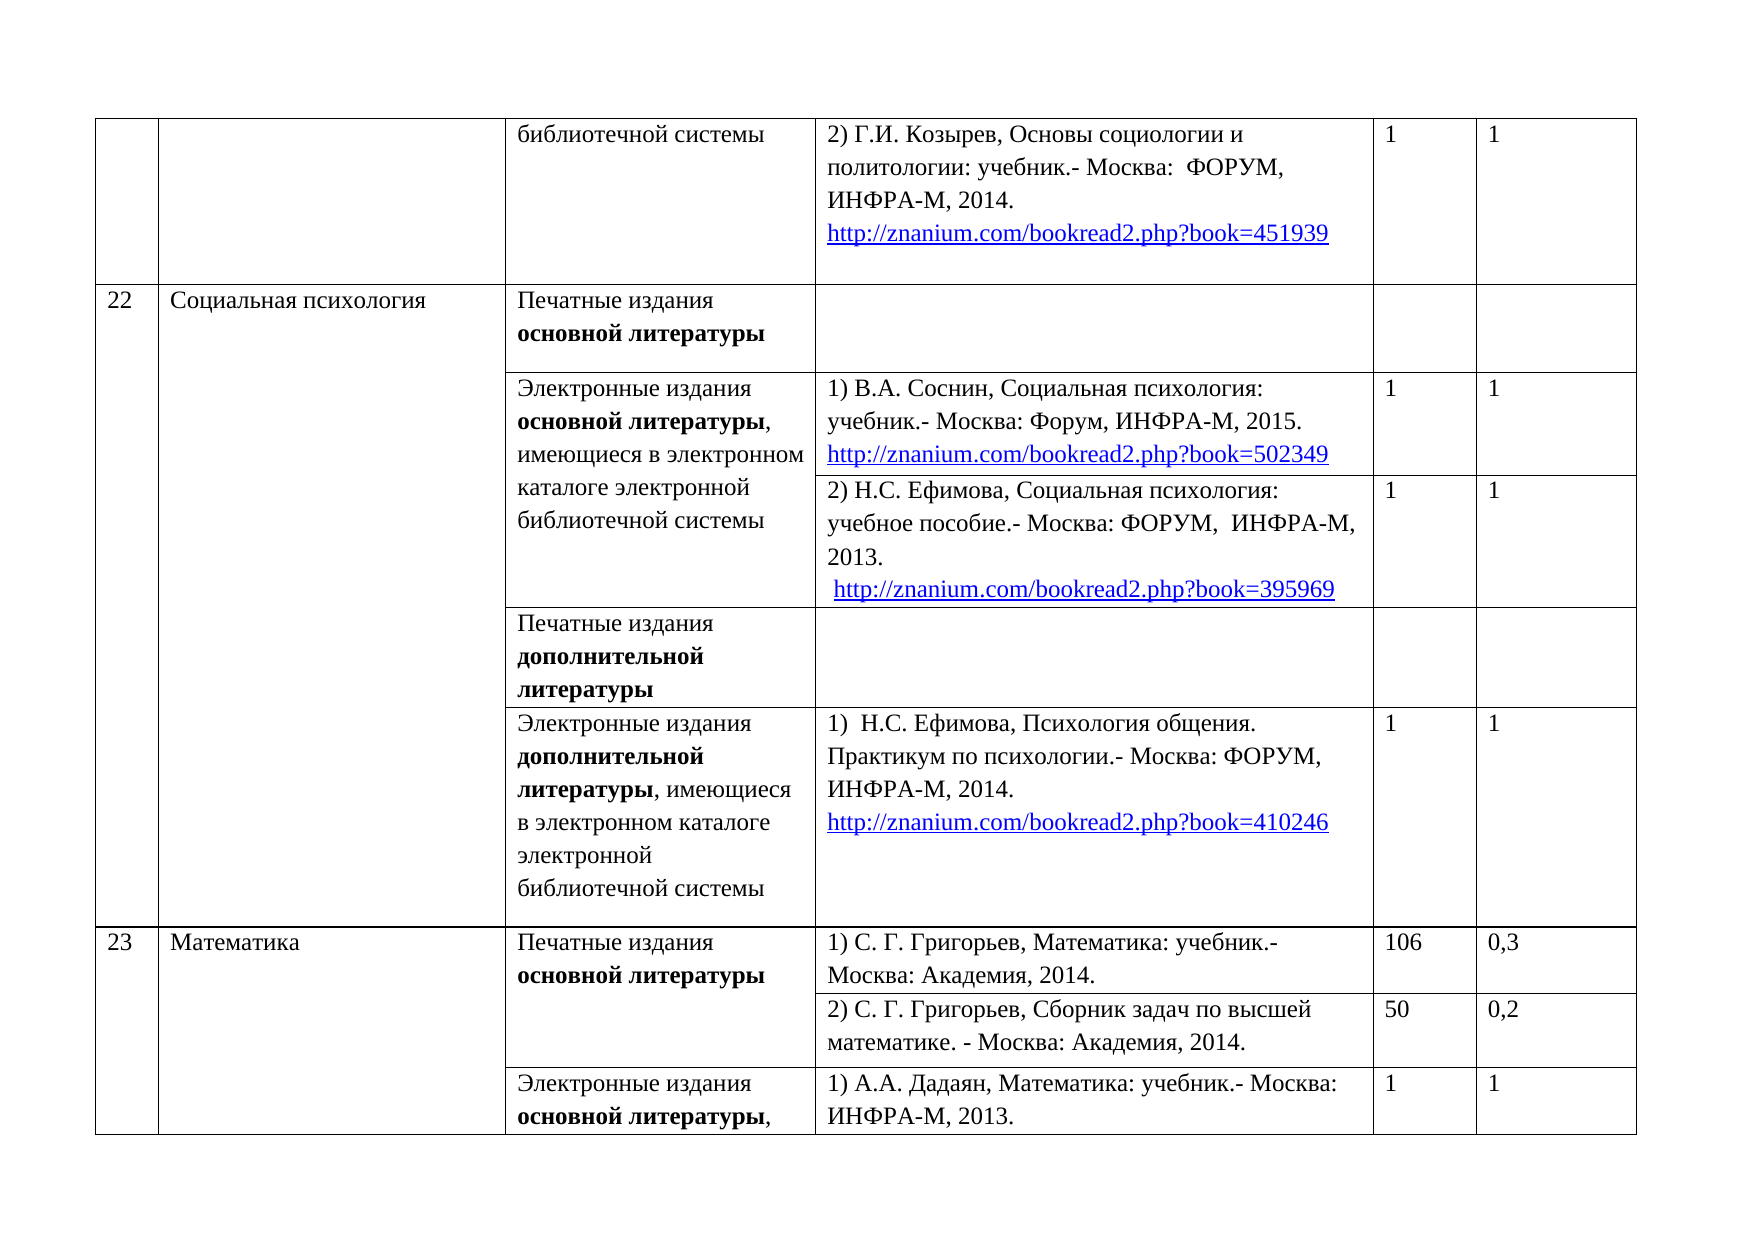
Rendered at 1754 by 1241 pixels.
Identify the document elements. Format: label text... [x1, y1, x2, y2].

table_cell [506, 119, 815, 284]
table_cell 1 [1477, 373, 1636, 474]
table_cell 1 [1477, 476, 1636, 607]
table_cell 1) С. Г. Григорьев, Математика: учебник.-Москва: Академия, 2014. [816, 928, 1373, 993]
table_cell 1) В.А. Соснин, Социальная психология: учебник.- Москва: Форум, ИНФРА-М, 2015. http://znanium.com/bookread2.php?book=502349 [816, 373, 1373, 474]
table_cell 23 [96, 928, 158, 1134]
table_cell 2) С. Г. Григорьев, Сборник задач по высшей математике. - Москва: Академия, 2014. [816, 994, 1373, 1067]
table_cell 1 [1374, 1068, 1476, 1134]
table_cell Электронные издания дополнительной литературы, имеющиеся в электронном каталоге электронной библиотечной системы [506, 708, 815, 926]
table_cell 50 [1374, 994, 1476, 1067]
table_cell 1 [1477, 708, 1636, 926]
table_cell 0,2 [1477, 994, 1636, 1067]
table_cell 2) Г.И. Козырев, Основы социологии и политологии: учебник.- Москва: ФОРУМ, ИНФРА-М, 2014. http://znanium.com/bookread2.php?book=451939 [816, 119, 1373, 284]
table_cell [1374, 608, 1476, 707]
table_cell 0,3 [1477, 928, 1636, 993]
table_cell Математика [159, 928, 505, 1134]
table_cell Электронные издания основной литературы, имеющиеся в электронном каталоге электронной библиотечной системы [506, 373, 815, 607]
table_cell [506, 1068, 815, 1134]
table_cell 1) Н.С. Ефимова, Психология общения. Практикум по психологии.- Москва: ФОРУМ, ИНФРА-М, 2014. http://znanium.com/bookread2.php?book=410246 [816, 708, 1373, 926]
table_cell 2) Н.С. Ефимова, Социальная психология: учебное пособие.- Москва: ФОРУМ, ИНФРА-М, 2013. http://znanium.com/bookread2.php?book=395969 [816, 476, 1373, 607]
table_cell [1477, 285, 1636, 372]
table_cell Печатные издания дополнительной литературы [506, 608, 815, 707]
table_cell 1 [1374, 119, 1476, 284]
table_cell [816, 608, 1373, 707]
table_cell [816, 285, 1373, 372]
table_cell 22 [96, 285, 158, 926]
table_cell 1 [1477, 119, 1636, 284]
table_cell [1374, 285, 1476, 372]
table_cell [1477, 608, 1636, 707]
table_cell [816, 1068, 1373, 1134]
table_cell Печатные издания основной литературы [506, 285, 815, 372]
table_cell 1 [1374, 373, 1476, 474]
table_cell 1 [1477, 1068, 1636, 1134]
table_cell 1 [1374, 708, 1476, 926]
table_cell Печатные издания основной литературы [506, 928, 815, 1067]
table_cell Социальная психология [159, 285, 505, 926]
table_cell 1 [1374, 476, 1476, 607]
table_cell 106 [1374, 928, 1476, 993]
